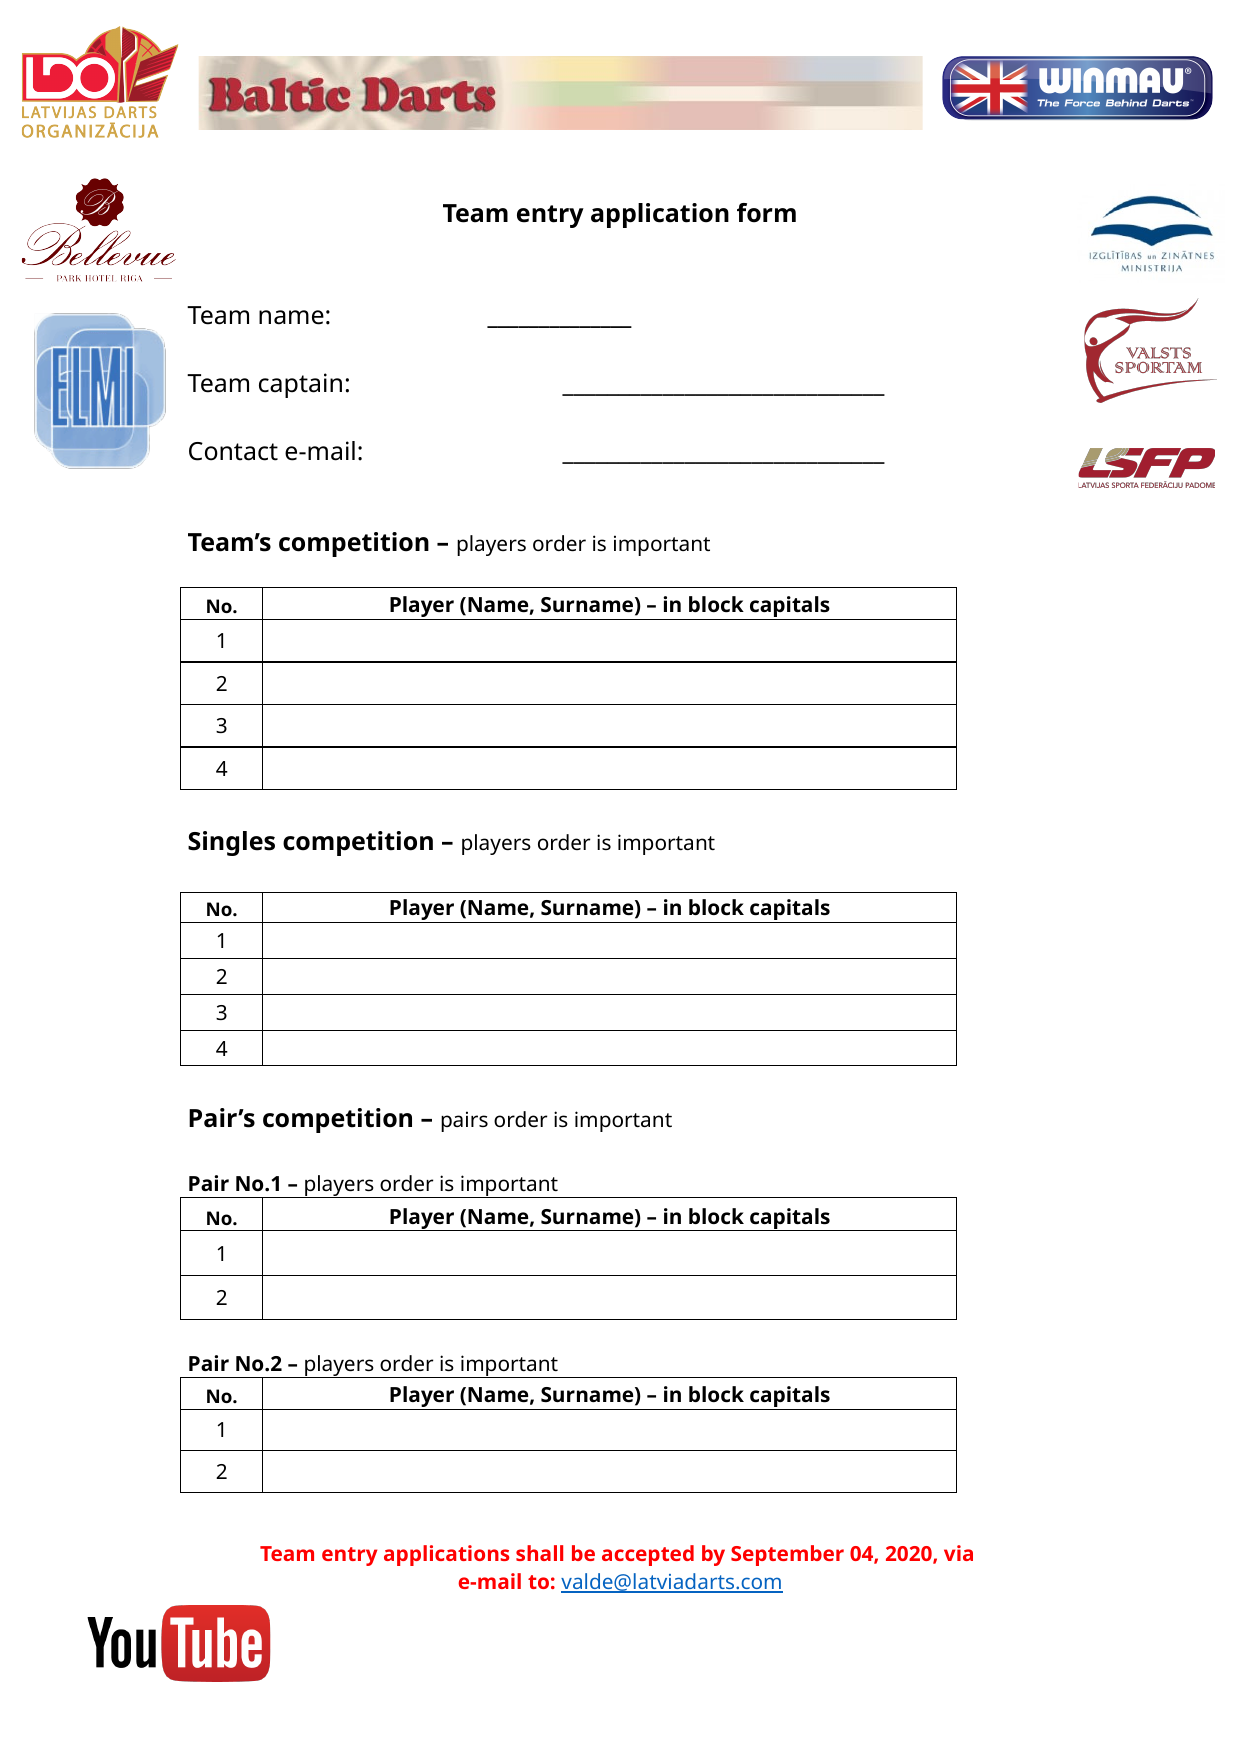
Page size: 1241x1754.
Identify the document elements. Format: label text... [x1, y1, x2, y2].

table_header No. [181, 893, 262, 922]
text Team name: ______________ [187, 298, 1053, 332]
table_header No. [181, 1378, 262, 1408]
text Team entry applications shall be accepted by September 04, 2020, via e-mail to: valde@latviadarts.com [187, 1539, 1053, 1596]
table_header Player (Name, Surname) – in block capitals [263, 1198, 956, 1230]
table_cell 1 [181, 1410, 262, 1450]
table_cell 3 [181, 705, 262, 746]
table_cell 4 [181, 1031, 262, 1065]
picture [1076, 184, 1225, 283]
table_cell [263, 995, 956, 1029]
picture [1078, 448, 1215, 488]
table_cell 4 [181, 748, 262, 789]
table_cell [263, 959, 956, 993]
picture [198, 56, 923, 130]
table_cell [263, 1451, 956, 1492]
text Team captain: _____________________________ [187, 366, 1053, 400]
table_header Player (Name, Surname) – in block capitals [263, 588, 956, 619]
text Pair No.1 – players order is important [187, 1169, 1053, 1197]
picture [1084, 298, 1217, 403]
text Pair No.2 – players order is important [187, 1349, 1053, 1377]
table_header No. [181, 1198, 262, 1230]
table_header Player (Name, Surname) – in block capitals [263, 1378, 956, 1408]
table_cell [263, 1031, 956, 1065]
table_cell 2 [181, 1451, 262, 1492]
text Singles competition – players order is important [187, 824, 1053, 858]
table_cell [263, 1276, 956, 1319]
table_cell [263, 705, 956, 746]
table_cell 1 [181, 620, 262, 661]
text Contact e-mail: _____________________________ [187, 434, 1053, 468]
table_cell [263, 748, 956, 789]
text Team entry application form [187, 195, 1053, 229]
table_cell [263, 663, 956, 704]
table_cell 1 [181, 1231, 262, 1275]
table_cell [263, 1410, 956, 1450]
text Team’s competition – players order is important [187, 525, 1053, 559]
picture [87, 1605, 271, 1682]
table_cell [263, 923, 956, 958]
picture [21, 178, 176, 282]
picture [942, 56, 1213, 121]
picture [21, 26, 179, 138]
table_header Player (Name, Surname) – in block capitals [263, 893, 956, 922]
table_header No. [181, 588, 262, 619]
table_cell 1 [181, 923, 262, 958]
table_cell 2 [181, 663, 262, 704]
table_cell 3 [181, 995, 262, 1029]
table_cell 2 [181, 1276, 262, 1319]
table_cell [263, 1231, 956, 1275]
picture [25, 307, 172, 474]
table_cell 2 [181, 959, 262, 993]
table_cell [263, 620, 956, 661]
text Pair’s competition – pairs order is important [187, 1101, 1053, 1134]
